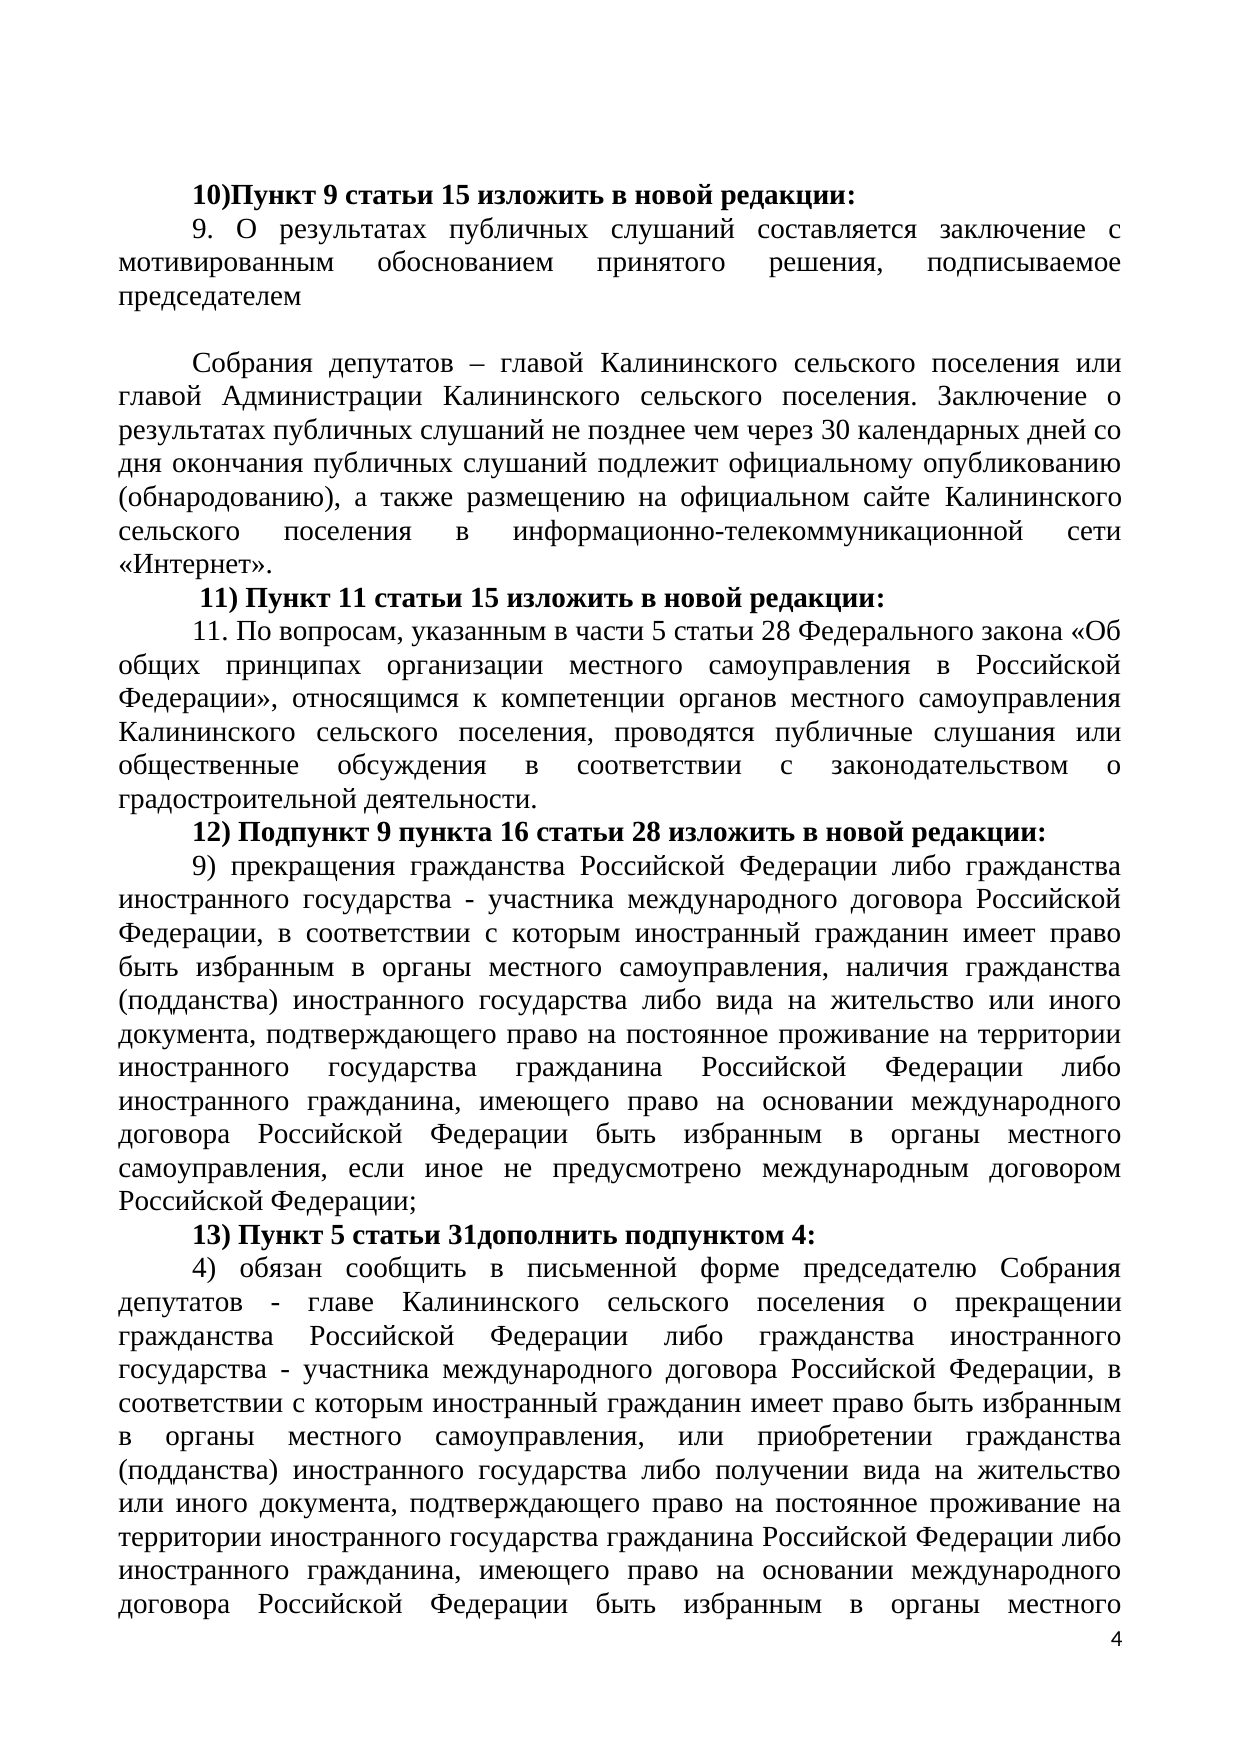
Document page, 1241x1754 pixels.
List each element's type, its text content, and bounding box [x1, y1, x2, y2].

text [118, 1251, 1122, 1619]
text 11) Пункт 11 статьи 15 изложить в новой редакции: [118, 580, 1122, 613]
text 12) Подпункт 9 пункта 16 статьи 28 изложить в новой редакции: [118, 814, 1122, 848]
text 9) прекращения гражданства Российской Федерации либо гражданства иностранного государства - участника международного договора Российской Федерации, в соответствии с которым иностранный гражданин имеет право быть избранным в органы местного самоуправления, наличия гражданства (подданства) иностранного государства либо вида на жительство или иного документа, подтверждающего право на постоянное проживание на территории иностранного государства гражданина Российской Федерации либо иностранного гражданина, имеющего право на основании международного договора Российской Федерации быть избранным в органы местного самоуправления, если иное не предусмотрено международным договором Российской Федерации; [118, 848, 1122, 1217]
text 13) Пункт 5 статьи 31дополнить подпунктом 4: [118, 1217, 1122, 1251]
text Собрания депутатов – главой Калининского сельского поселения или главой Администрации Калининского сельского поселения. Заключение о результатах публичных слушаний не позднее чем через 30 календарных дней со дня окончания публичных слушаний подлежит официальному опубликованию (обнародованию), а также размещению на официальном сайте Калининского сельского поселения в информационно-телекоммуникационной сети «Интернет». [118, 345, 1122, 580]
text 9. О результатах публичных слушаний составляется заключение с мотивированным обоснованием принятого решения, подписываемое председателем [118, 211, 1122, 311]
text 11. По вопросам, указанным в части 5 статьи 28 Федерального закона «Об общих принципах организации местного самоуправления в Российской Федерации», относящимся к компетенции органов местного самоуправления Калининского сельского поселения, проводятся публичные слушания или общественные обсуждения в соответствии с законодательством о градостроительной деятельности. [118, 613, 1122, 814]
text 10)Пункт 9 статьи 15 изложить в новой редакции: [118, 177, 1122, 211]
